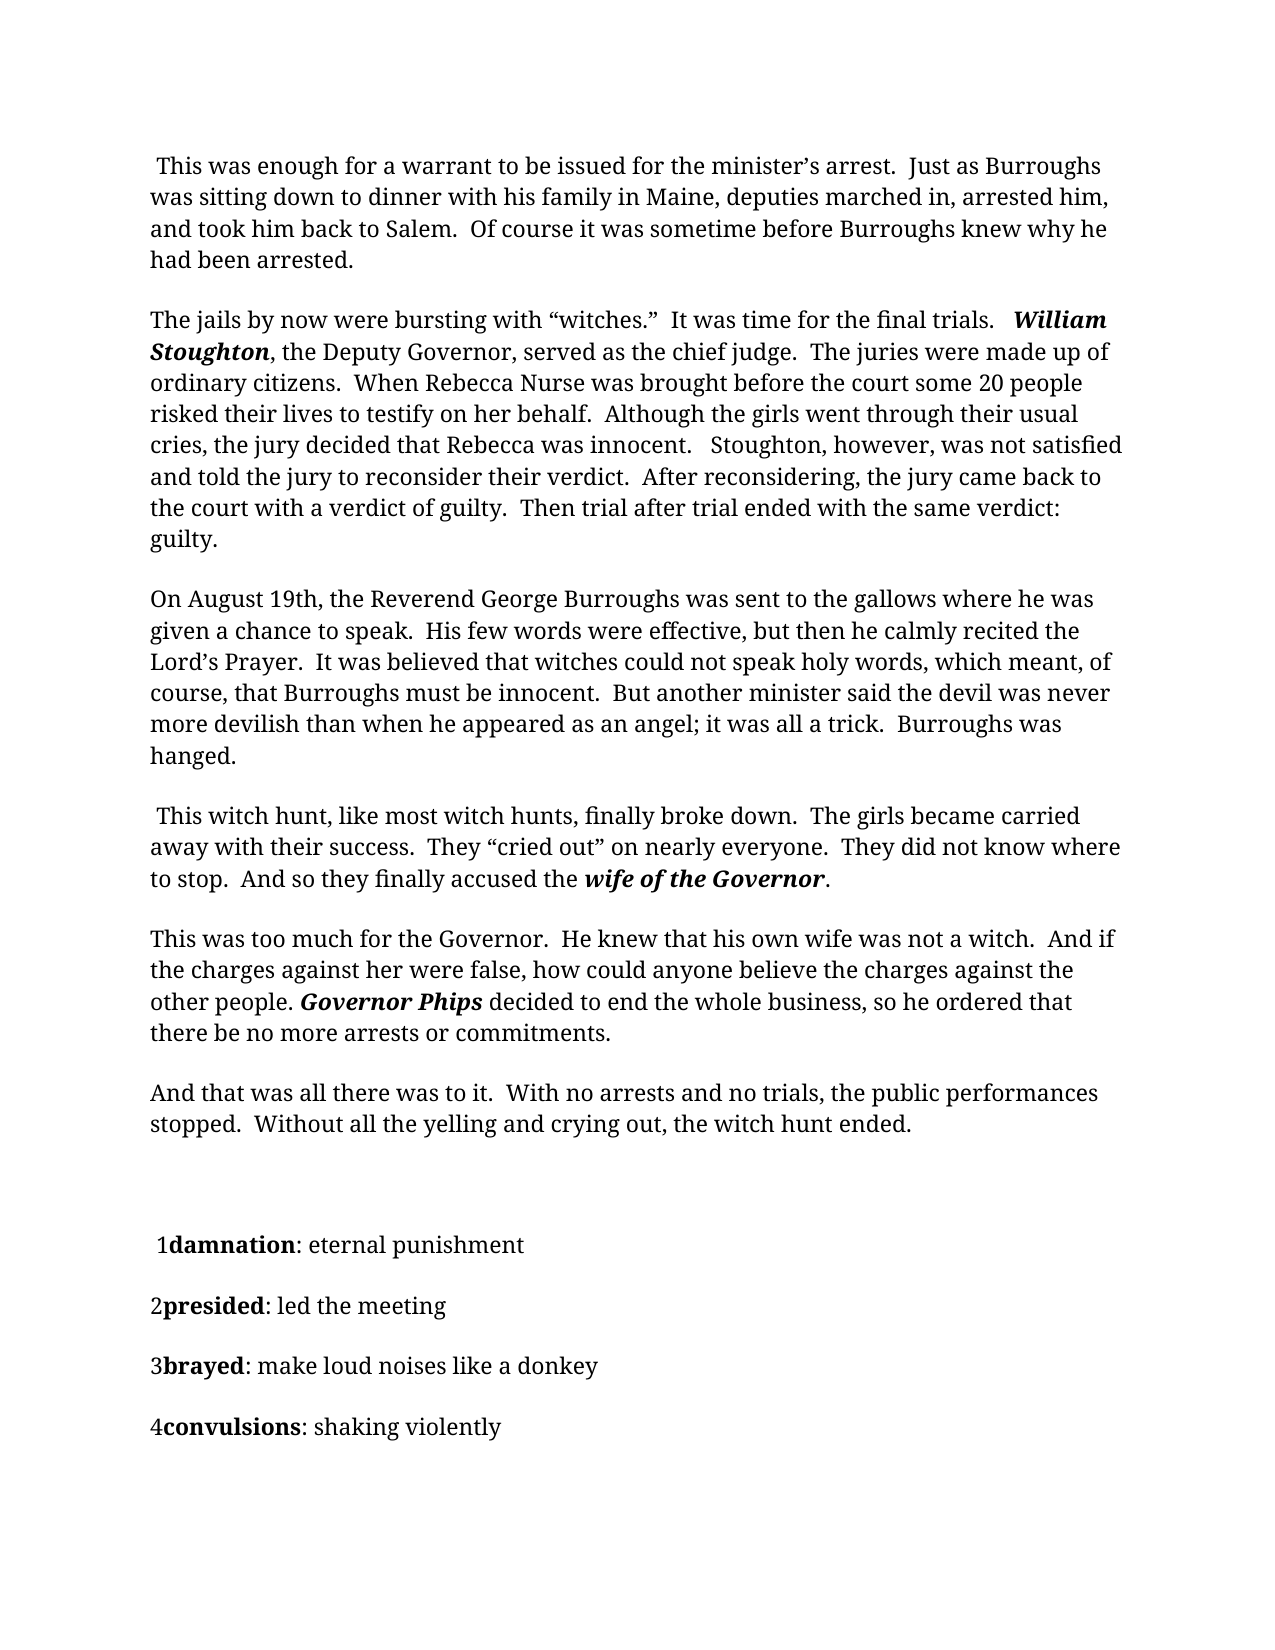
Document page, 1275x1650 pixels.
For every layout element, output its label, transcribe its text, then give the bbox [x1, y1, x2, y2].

text The jails by now were bursting with “witches.” It was time for the final trials. William Stoughton, the Deputy Governor, served as the chief judge. The juries were made up of ordinary citizens. When Rebecca Nurse was brought before the court some 20 people risked their lives to testify on her behalf. Although the girls went through their usual cries, the jury decided that Rebecca was innocent. Stoughton, however, was not satisfied and told the jury to reconsider their verdict. After reconsidering, the jury came back to the court with a verdict of guilty. Then trial after trial ended with the same verdict: guilty. [150, 304, 1125, 554]
text This witch hunt, like most witch hunts, finally broke down. The girls became carried away with their success. They “cried out” on nearly everyone. They did not know where to stop. And so they finally accused the wife of the Governor. [150, 800, 1125, 894]
text 3brayed: make loud noises like a donkey [150, 1350, 1125, 1381]
text This was too much for the Governor. He knew that his own wife was not a witch. And if the charges against her were false, how could anyone believe the charges against the other people. Governor Phips decided to end the whole business, so he ordered that there be no more arrests or commitments. [150, 923, 1125, 1048]
text And that was all there was to it. With no arrests and no trials, the public performances stopped. Without all the yelling and crying out, the witch hunt ended. [150, 1077, 1125, 1139]
text This was enough for a warrant to be issued for the minister’s arrest. Just as Burroughs was sitting down to dinner with his family in Maine, deputies marched in, arrested him, and took him back to Salem. Of course it was sometime before Burroughs knew why he had been arrested. [150, 150, 1125, 275]
text 1damnation: eternal punishment [150, 1229, 1125, 1260]
text 4convulsions: shaking violently [150, 1410, 1125, 1442]
text 2presided: led the meeting [150, 1289, 1125, 1321]
text On August 19th, the Reverend George Burroughs was sent to the gallows where he was given a chance to speak. His few words were effective, but then he calmly recited the Lord’s Prayer. It was believed that witches could not speak holy words, which meant, of course, that Burroughs must be innocent. But another minister said the devil was never more devilish than when he appeared as an angel; it was all a trick. Burroughs was hanged. [150, 583, 1125, 771]
